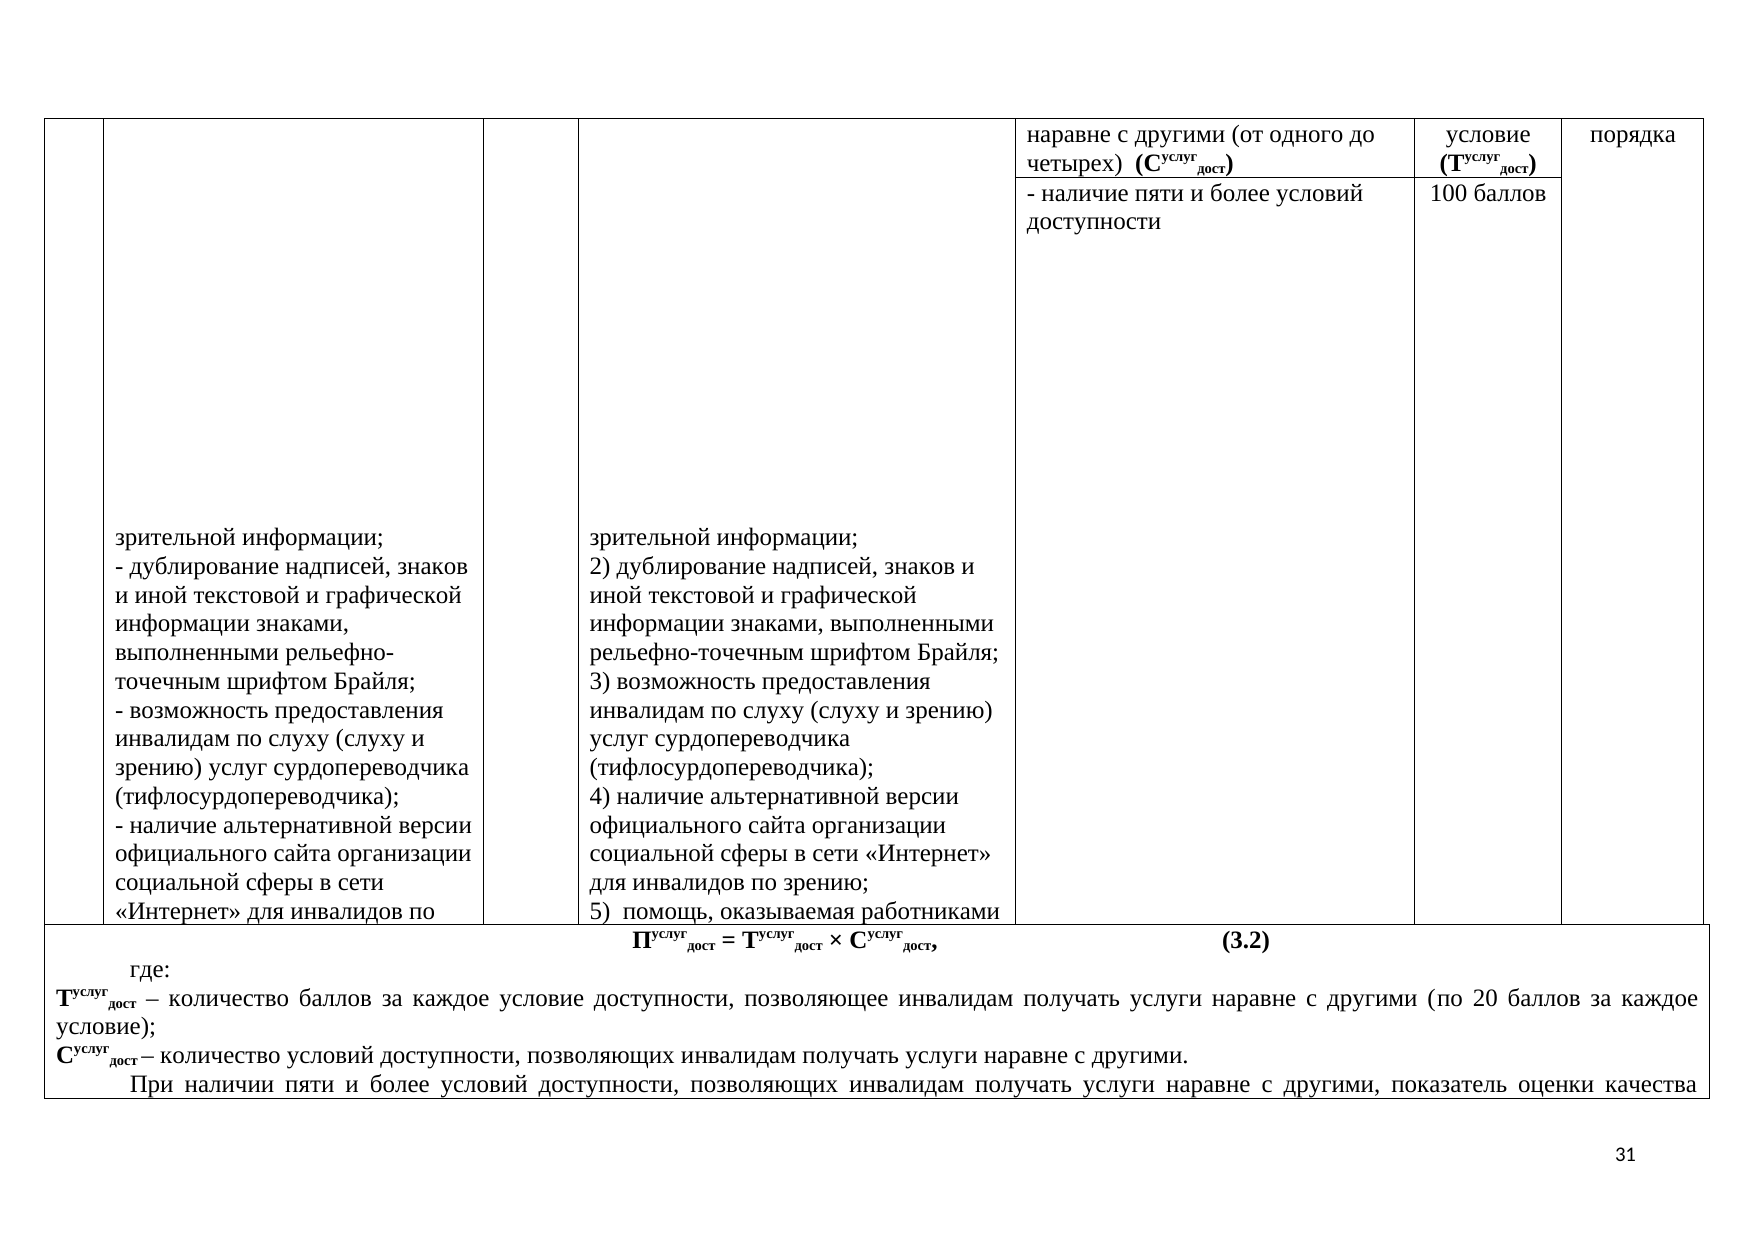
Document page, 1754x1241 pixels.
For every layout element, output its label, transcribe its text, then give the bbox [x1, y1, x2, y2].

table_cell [1016, 119, 1414, 177]
table_cell 100 баллов [1415, 178, 1561, 924]
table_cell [45, 925, 1709, 1098]
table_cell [1415, 119, 1561, 177]
table_cell - наличие пяти и более условий доступности [1016, 178, 1414, 924]
